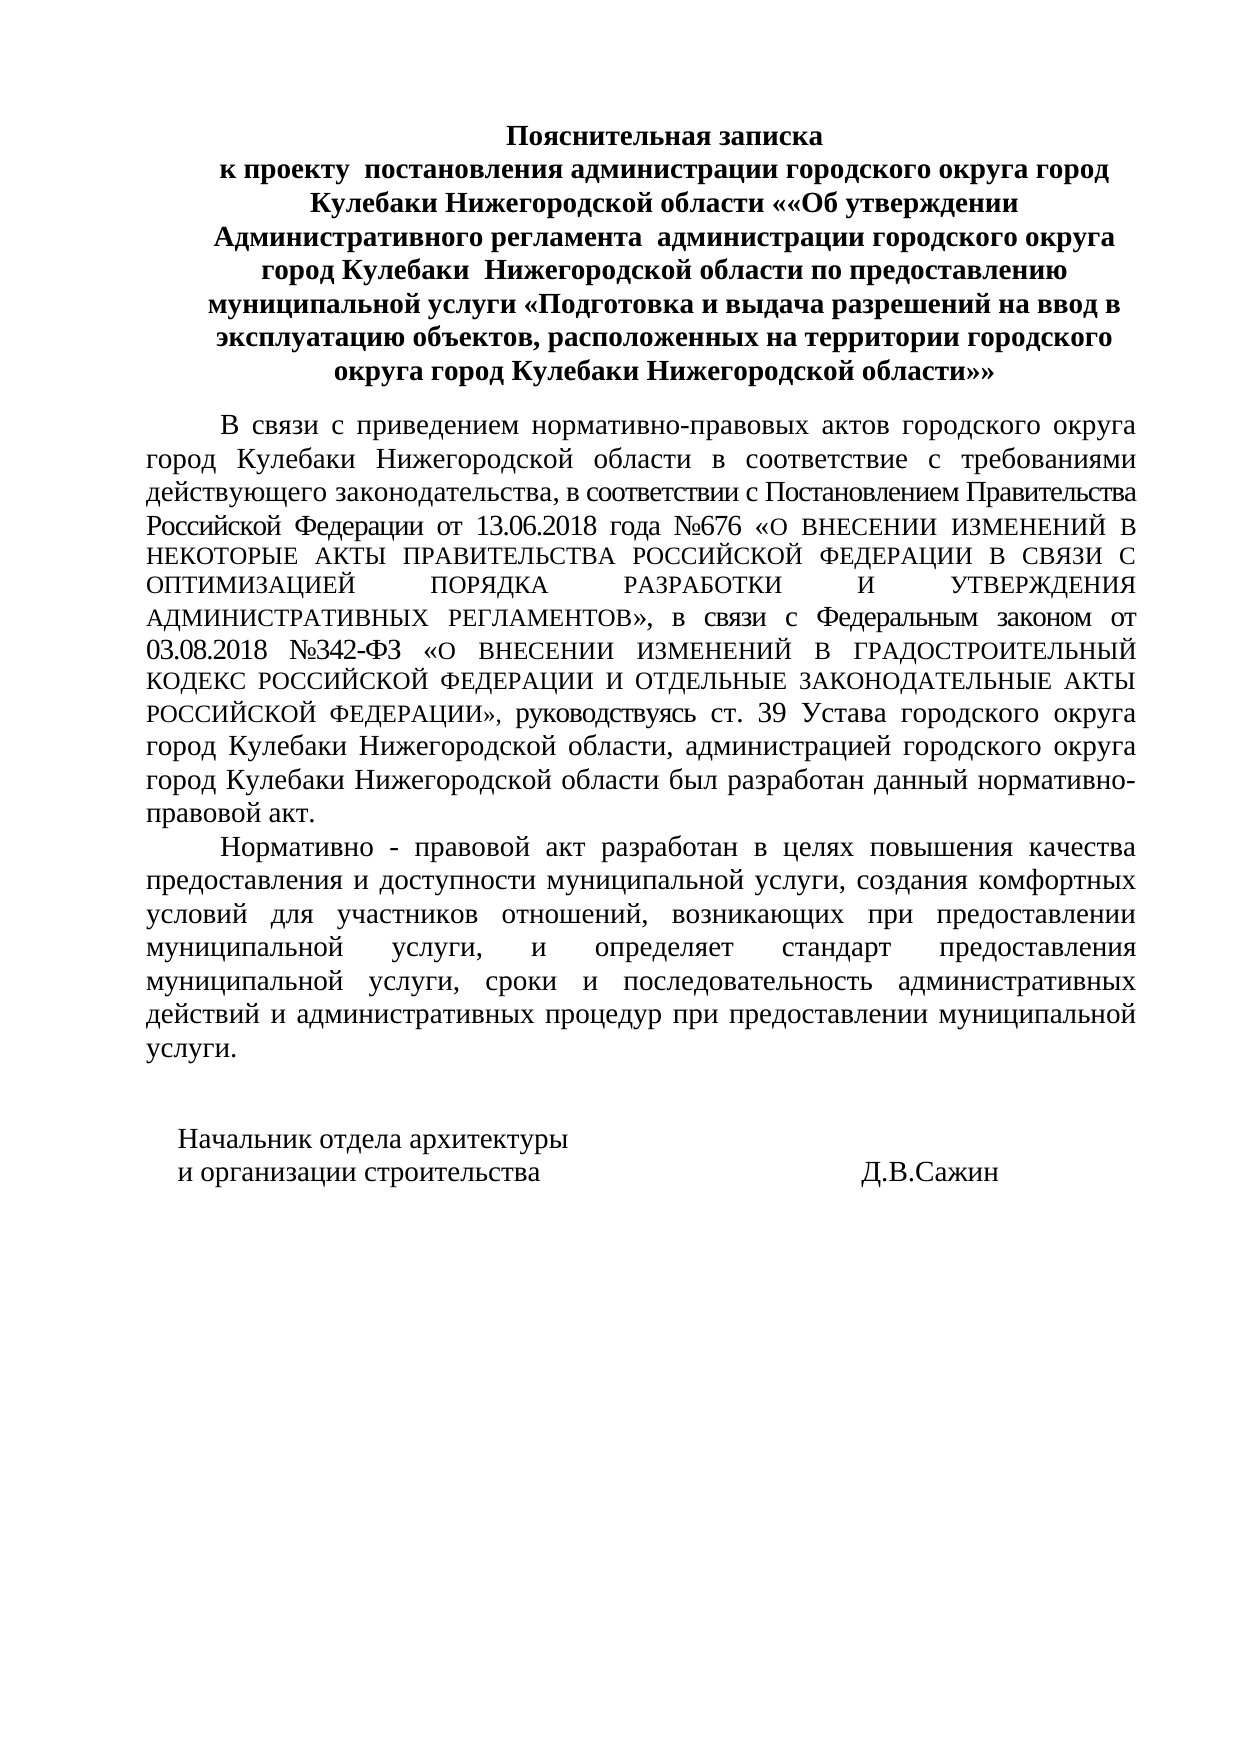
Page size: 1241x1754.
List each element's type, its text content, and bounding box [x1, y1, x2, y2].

text и организации строительства Д.В.Сажин [177, 1154, 1152, 1222]
text Нормативно - правовой акт разработан в целях повышения качества предоставления и доступности муниципальной услуги, создания комфортных условий для участников отношений, возникающих при предоставлении муниципальной услуги, и определяет стандарт предоставления муниципальной услуги, сроки и последовательность административных действий и административных процедур при предоставлении муниципальной услуги. [146, 829, 1137, 1064]
text Пояснительная записка [177, 118, 1152, 152]
text к проекту постановления администрации городского округа город Кулебаки Нижегородской области ««Об утверждении Административного регламента администрации городского округа город Кулебаки Нижегородской области по предоставлению муниципальной услуги «Подготовка и выдача разрешений на ввод в эксплуатацию объектов, расположенных на территории городского округа город Кулебаки Нижегородской области»» [177, 152, 1152, 386]
text В связи с приведением нормативно-правовых актов городского округа город Кулебаки Нижегородской области в соответствие с требованиями действующего законодательства, в соответствии с Постановлением Правительства Российской Федерации от 13.06.2018 года №676 «О ВНЕСЕНИИ ИЗМЕНЕНИЙ В НЕКОТОРЫЕ АКТЫ ПРАВИТЕЛЬСТВА РОССИЙСКОЙ ФЕДЕРАЦИИ В СВЯЗИ С ОПТИМИЗАЦИЕЙ ПОРЯДКА РАЗРАБОТКИ И УТВЕРЖДЕНИЯ АДМИНИСТРАТИВНЫХ РЕГЛАМЕНТОВ», в связи с Федеральным законом от 03.08.2018 №342-ФЗ «О ВНЕСЕНИИ ИЗМЕНЕНИЙ В ГРАДОСТРОИТЕЛЬНЫЙ КОДЕКС РОССИЙСКОЙ ФЕДЕРАЦИИ И ОТДЕЛЬНЫЕ ЗАКОНОДАТЕЛЬНЫЕ АКТЫ РОССИЙСКОЙ ФЕДЕРАЦИИ», руководствуясь ст. 39 Устава городского округа город Кулебаки Нижегородской области, администрацией городского округа город Кулебаки Нижегородской области был разработан данный нормативно-правовой акт. [146, 407, 1137, 829]
text Начальник отдела архитектуры [177, 1121, 1152, 1154]
